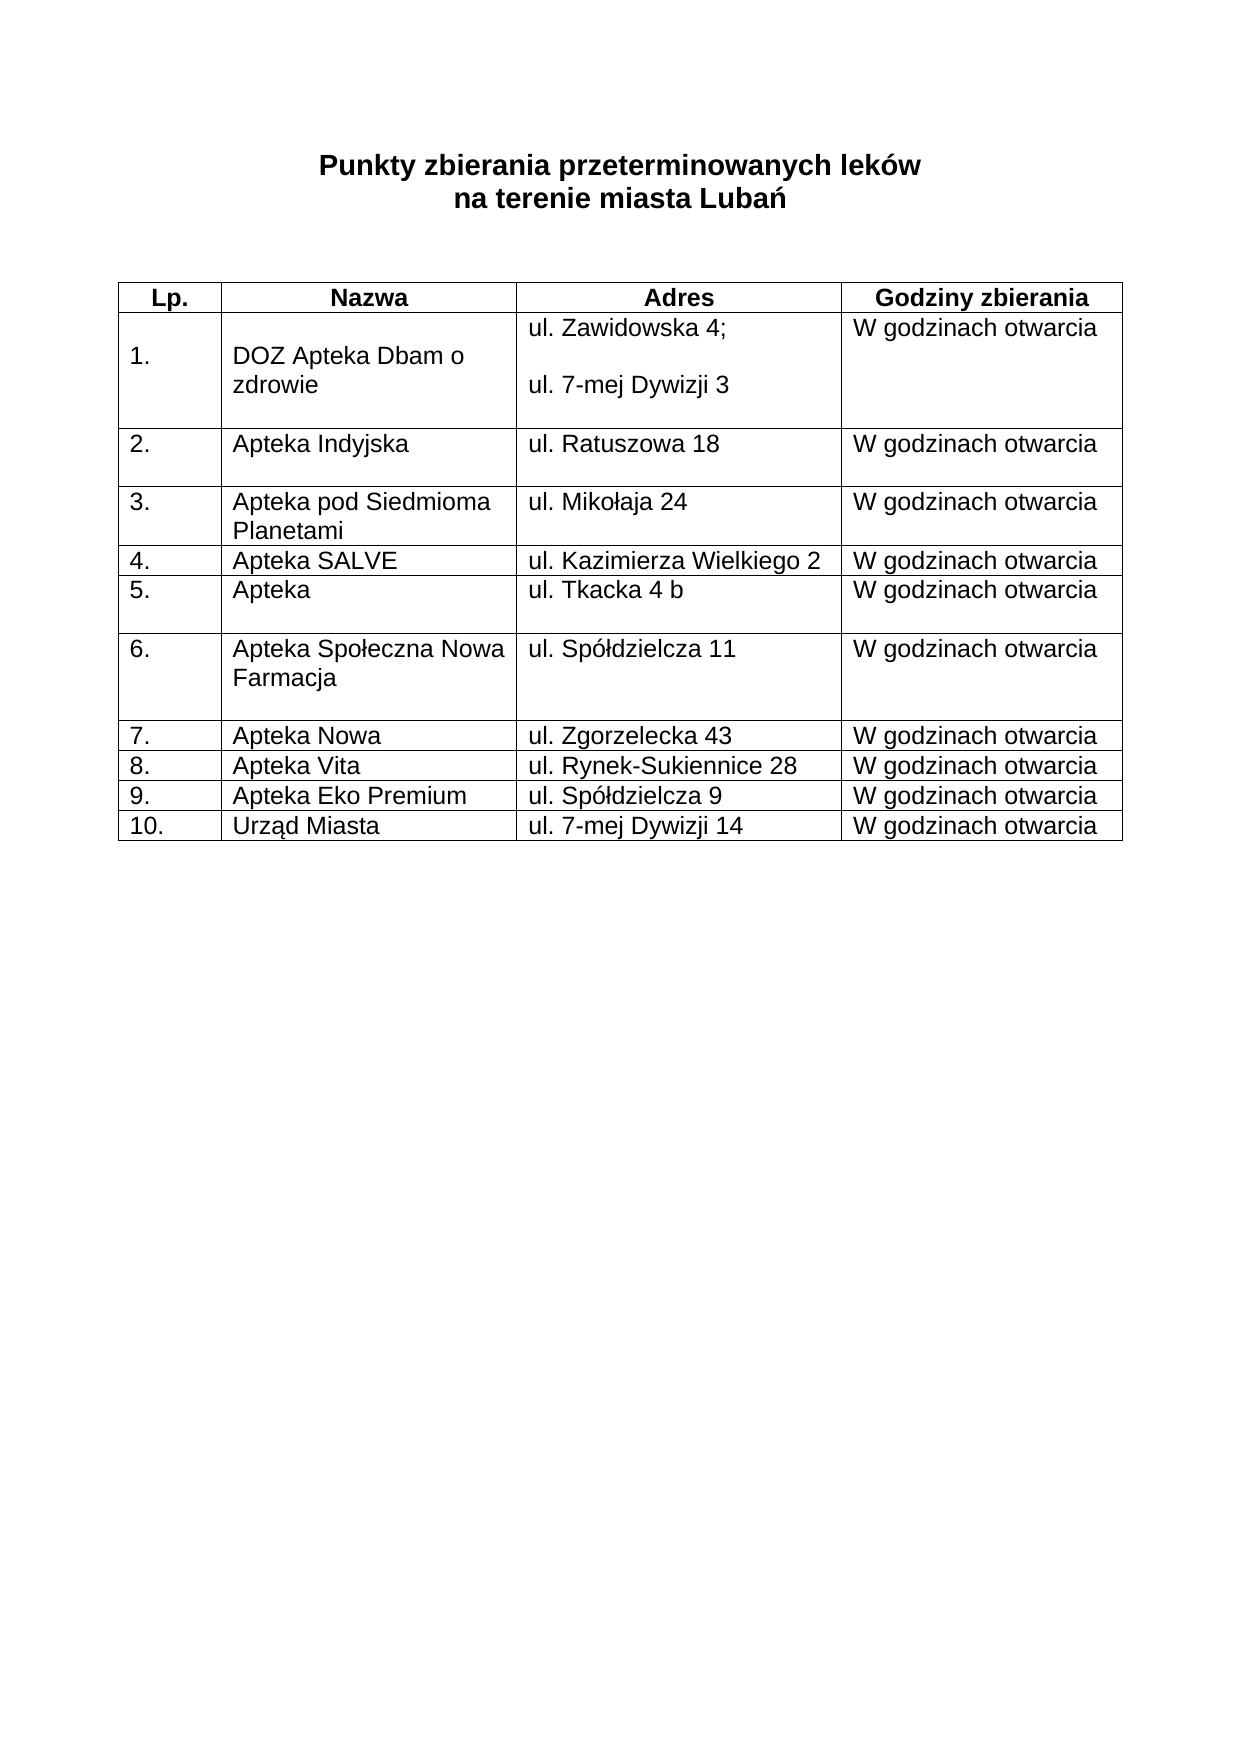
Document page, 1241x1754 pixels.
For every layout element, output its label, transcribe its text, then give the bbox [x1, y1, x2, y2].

table_cell W godzinach otwarcia [842, 751, 1122, 780]
table_cell 8. [119, 751, 221, 780]
table_cell Apteka Vita [222, 751, 516, 780]
table_cell ul. Tkacka 4 b [517, 576, 841, 633]
table_cell W godzinach otwarcia [842, 634, 1122, 720]
table_cell ul. Rynek-Sukiennice 28 [517, 751, 841, 780]
table_cell W godzinach otwarcia [842, 811, 1122, 839]
table_cell W godzinach otwarcia [842, 487, 1122, 545]
table_cell ul. Ratuszowa 18 [517, 429, 841, 486]
table_cell W godzinach otwarcia [842, 781, 1122, 810]
table_cell Apteka Społeczna Nowa Farmacja [222, 634, 516, 720]
table_cell ul. Zgorzelecka 43 [517, 721, 841, 750]
table_cell 4. [119, 546, 221, 574]
table_cell 3. [119, 487, 221, 545]
table_cell DOZ Apteka Dbam o zdrowie [222, 313, 516, 428]
table_cell ul. Kazimierza Wielkiego 2 [517, 546, 841, 574]
table_cell Apteka SALVE [222, 546, 516, 574]
table_cell ul. 7-mej Dywizji 14 [517, 811, 841, 839]
table_cell Urząd Miasta [222, 811, 516, 839]
table_cell W godzinach otwarcia [842, 546, 1122, 574]
table_cell 7. [119, 721, 221, 750]
table_cell W godzinach otwarcia [842, 429, 1122, 486]
table_header Adres [517, 283, 841, 312]
table_header Lp. [119, 283, 221, 312]
table_cell 10. [119, 811, 221, 839]
table_header Nazwa [222, 283, 516, 312]
table_cell Apteka Eko Premium [222, 781, 516, 810]
table_cell W godzinach otwarcia [842, 576, 1122, 633]
table_cell ul. Spółdzielcza 9 [517, 781, 841, 810]
table_cell ul. Spółdzielcza 11 [517, 634, 841, 720]
table_cell ul. Zawidowska 4; ul. 7-mej Dywizji 3 [517, 313, 841, 428]
table_cell ul. Mikołaja 24 [517, 487, 841, 545]
table_cell 9. [119, 781, 221, 810]
table_cell W godzinach otwarcia [842, 721, 1122, 750]
table_cell 6. [119, 634, 221, 720]
table_cell Apteka pod Siedmioma Planetami [222, 487, 516, 545]
text Punkty zbierania przeterminowanych leków [148, 148, 1093, 181]
table_header Godziny zbierania [842, 283, 1122, 312]
table_cell 1. [119, 313, 221, 428]
table_cell 5. [119, 576, 221, 633]
table_cell Apteka [222, 576, 516, 633]
table_cell W godzinach otwarcia [842, 313, 1122, 428]
table_cell Apteka Nowa [222, 721, 516, 750]
text na terenie miasta Lubań [148, 181, 1093, 215]
table_cell Apteka Indyjska [222, 429, 516, 486]
table_cell 2. [119, 429, 221, 486]
